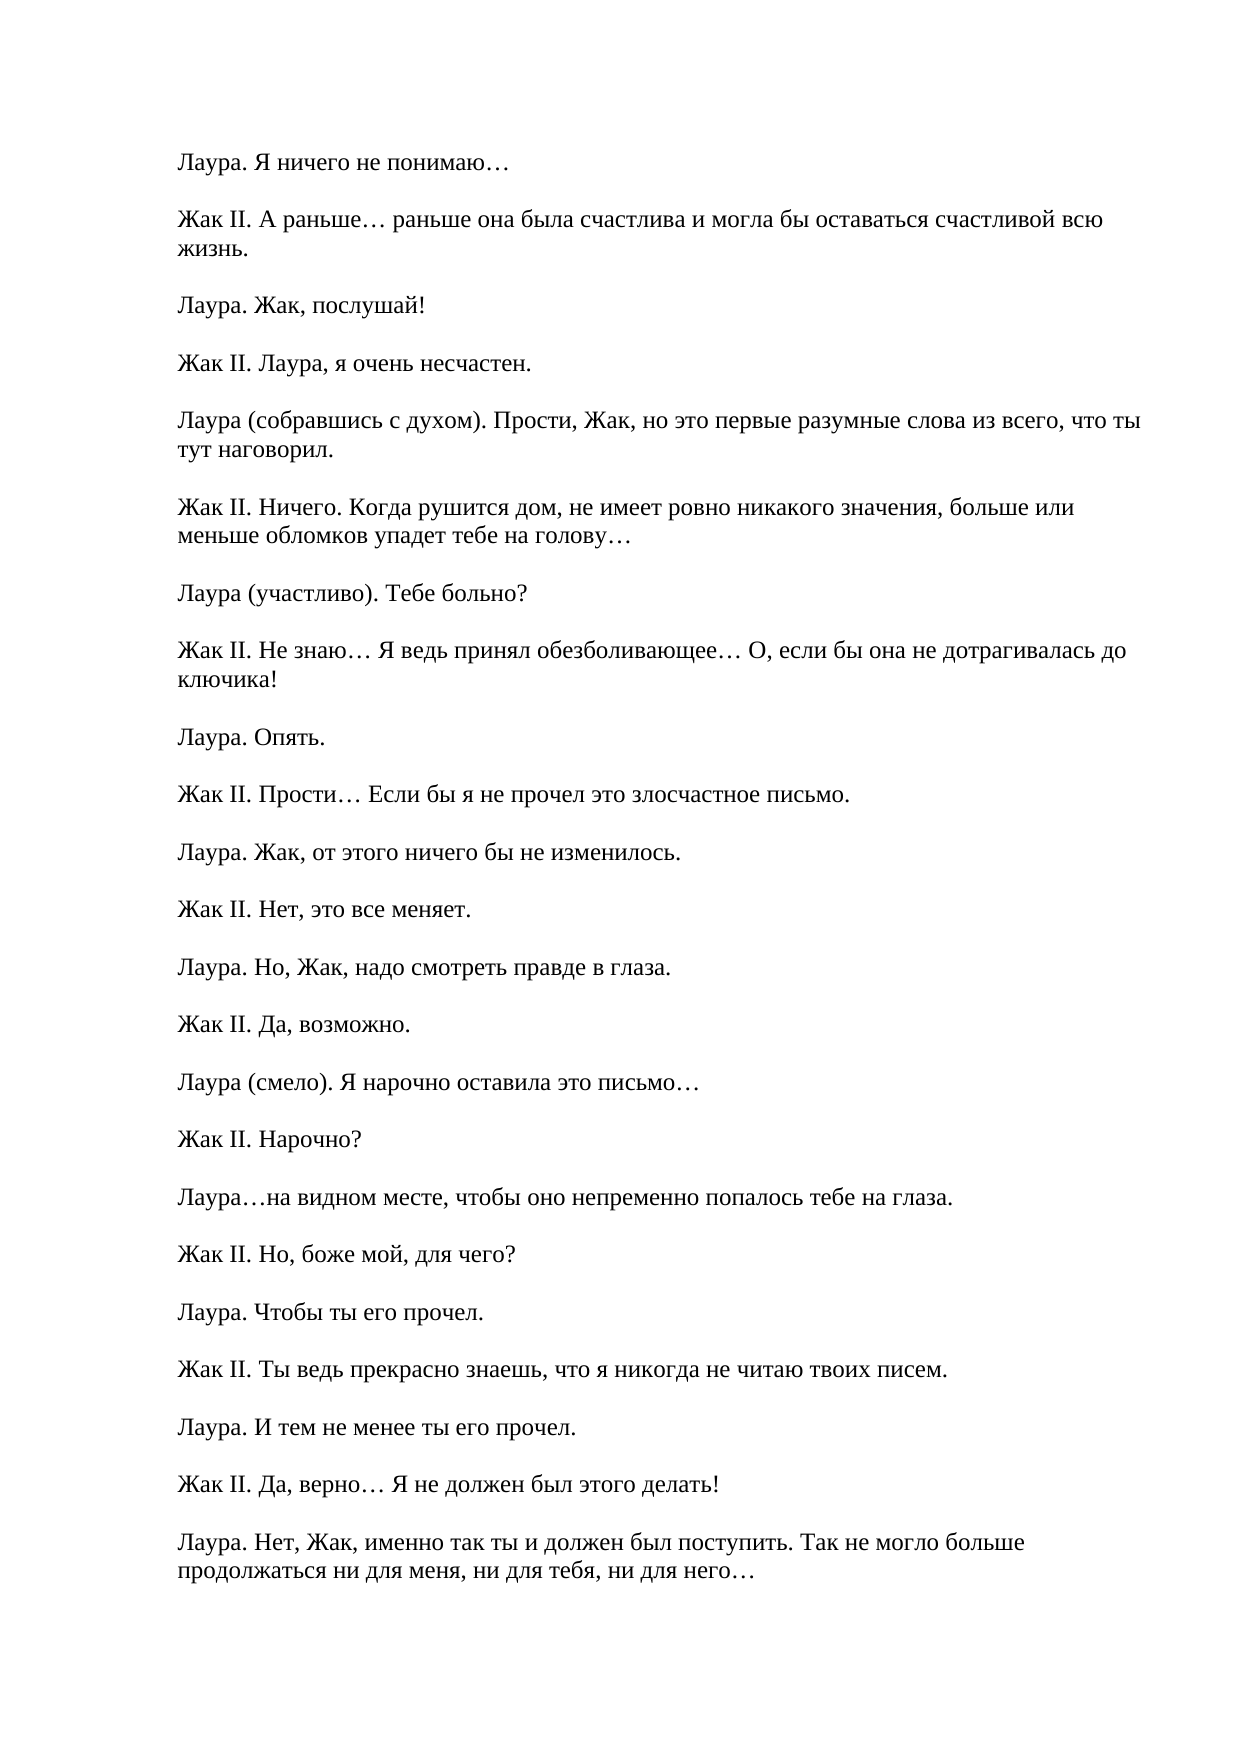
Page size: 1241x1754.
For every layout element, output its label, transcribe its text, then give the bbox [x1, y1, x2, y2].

text Лаура. Чтобы ты его прочел. [177, 1297, 1152, 1326]
text Лаура (смело). Я нарочно оставила это письмо… [177, 1067, 1152, 1096]
text Жак II. Но, боже мой, для чего? [177, 1239, 1152, 1268]
text Жак II. Нарочно? [177, 1124, 1152, 1153]
text Лаура. Жак, от этого ничего бы не изменилось. [177, 837, 1152, 866]
text Лаура (участливо). Тебе больно? [177, 578, 1152, 607]
text Жак II. Ты ведь прекрасно знаешь, что я никогда не читаю твоих писем. [177, 1354, 1152, 1383]
text Лаура. Нет, Жак, именно так ты и должен был поступить. Так не могло больше продолжаться ни для меня, ни для тебя, ни для него… [177, 1527, 1152, 1584]
text Жак II. Нет, это все меняет. [177, 894, 1152, 923]
text Лаура. Опять. [177, 722, 1152, 751]
text Лаура. И тем не менее ты его прочел. [177, 1412, 1152, 1441]
text Жак II. Лаура, я очень несчастен. [177, 348, 1152, 377]
text Жак II. Ничего. Когда рушится дом, не имеет ровно никакого значения, больше или меньше обломков упадет тебе на голову… [177, 492, 1152, 549]
text Лаура. Я ничего не понимаю… [177, 147, 1152, 176]
text Лаура. Но, Жак, надо смотреть правде в глаза. [177, 952, 1152, 981]
text Жак II. Да, верно… Я не должен был этого делать! [177, 1469, 1152, 1498]
text Жак II. Да, возможно. [177, 1009, 1152, 1038]
text Жак II. А раньше… раньше она была счастлива и могла бы оставаться счастливой всю жизнь. [177, 204, 1152, 262]
text Жак II. Не знаю… Я ведь принял обезболивающее… О, если бы она не дотрагивалась до ключика! [177, 636, 1152, 693]
text Лаура (собравшись с духом). Прости, Жак, но это первые разумные слова из всего, что ты тут наговорил. [177, 406, 1152, 463]
text Жак II. Прости… Если бы я не прочел это злосчастное письмо. [177, 779, 1152, 808]
text Лаура. Жак, послушай! [177, 291, 1152, 319]
text Лаура…на видном месте, чтобы оно непременно попалось тебе на глаза. [177, 1182, 1152, 1211]
